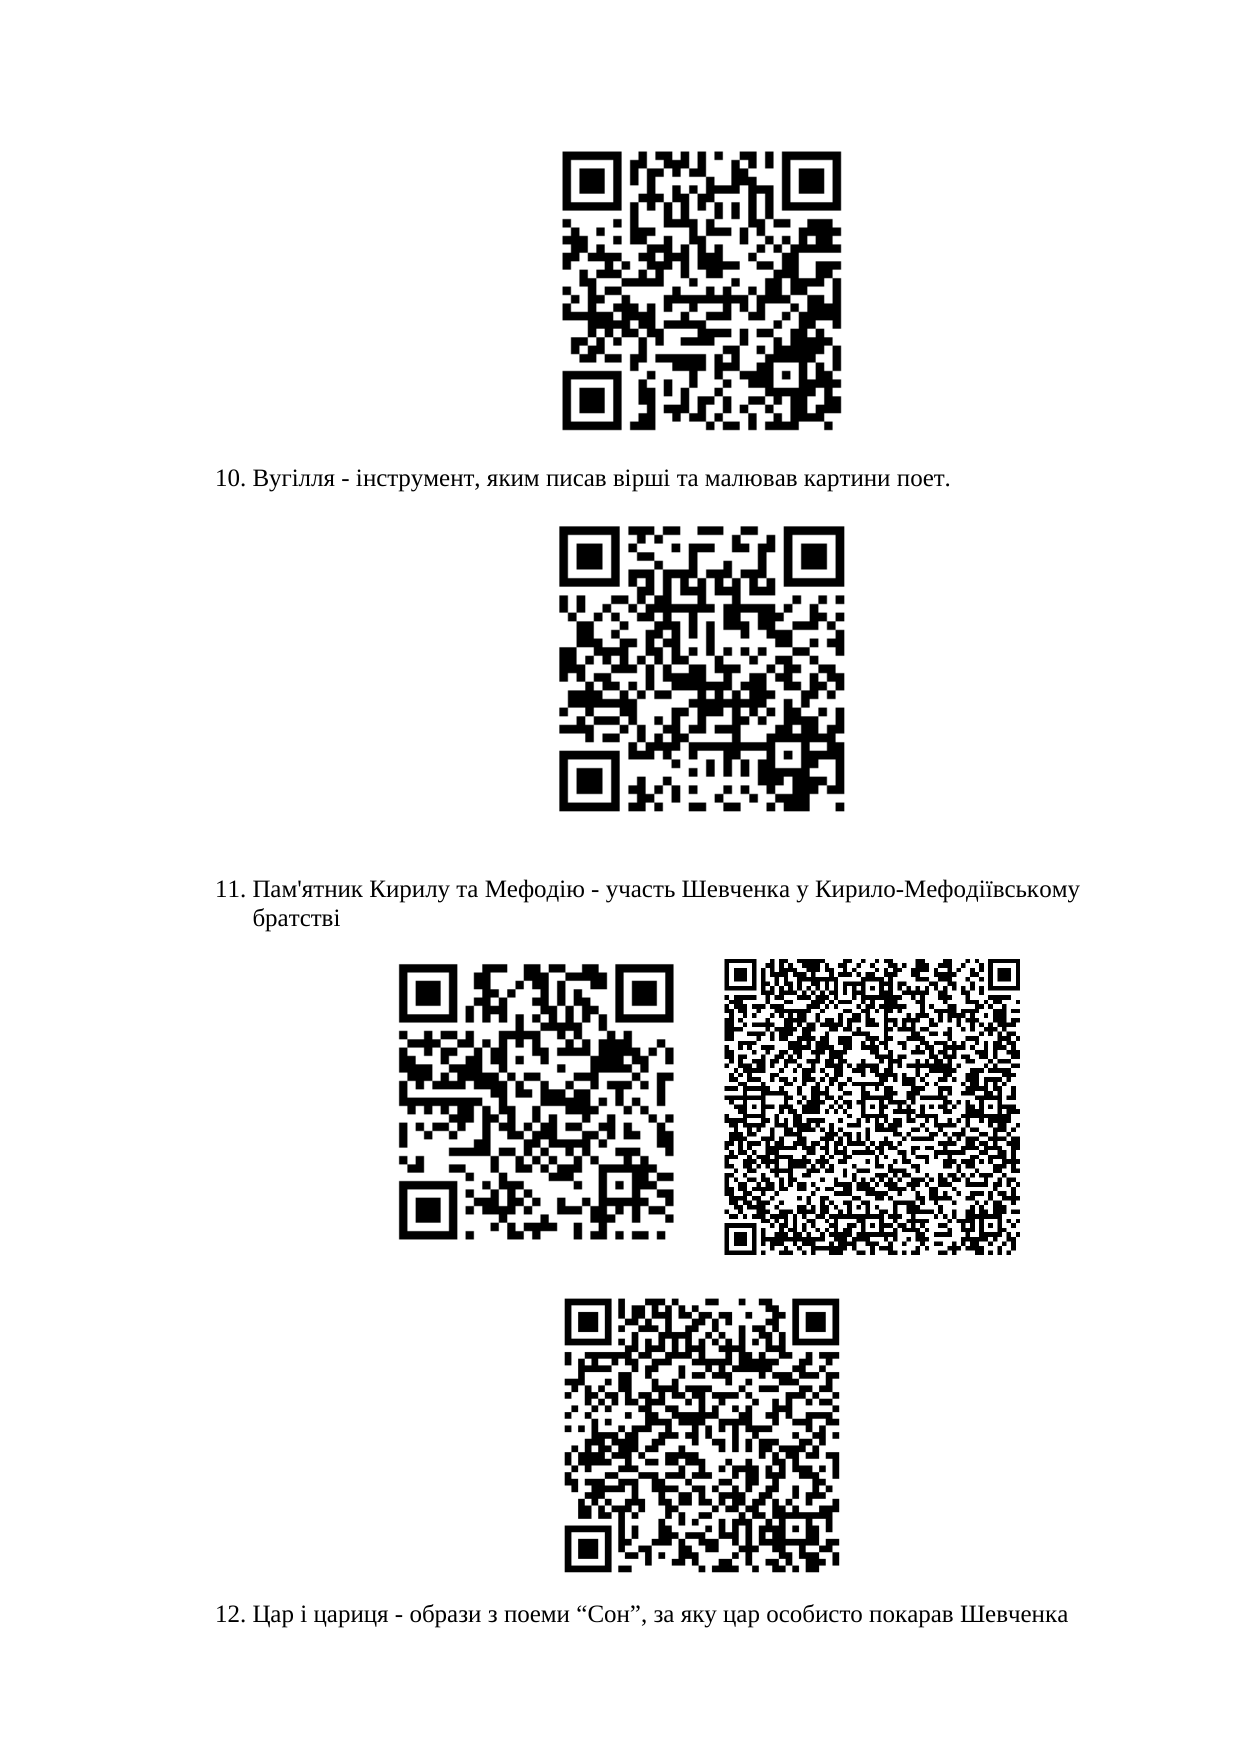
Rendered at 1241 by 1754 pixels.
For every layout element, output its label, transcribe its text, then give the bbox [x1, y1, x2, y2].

list Вугілля - інструмент, яким писав вірші та малював картини поет. [215, 463, 1152, 492]
picture [366, 931, 1038, 1599]
picture [525, 492, 879, 846]
list Цар і цариця - образи з поеми “Сон”, за яку цар особисто покарав Шевченка [215, 1599, 1152, 1627]
picture [529, 118, 875, 464]
list Пам'ятник Кирилу та Мефодію - участь Шевченка у Кирило-Мефодіївському братстві [215, 874, 1152, 932]
